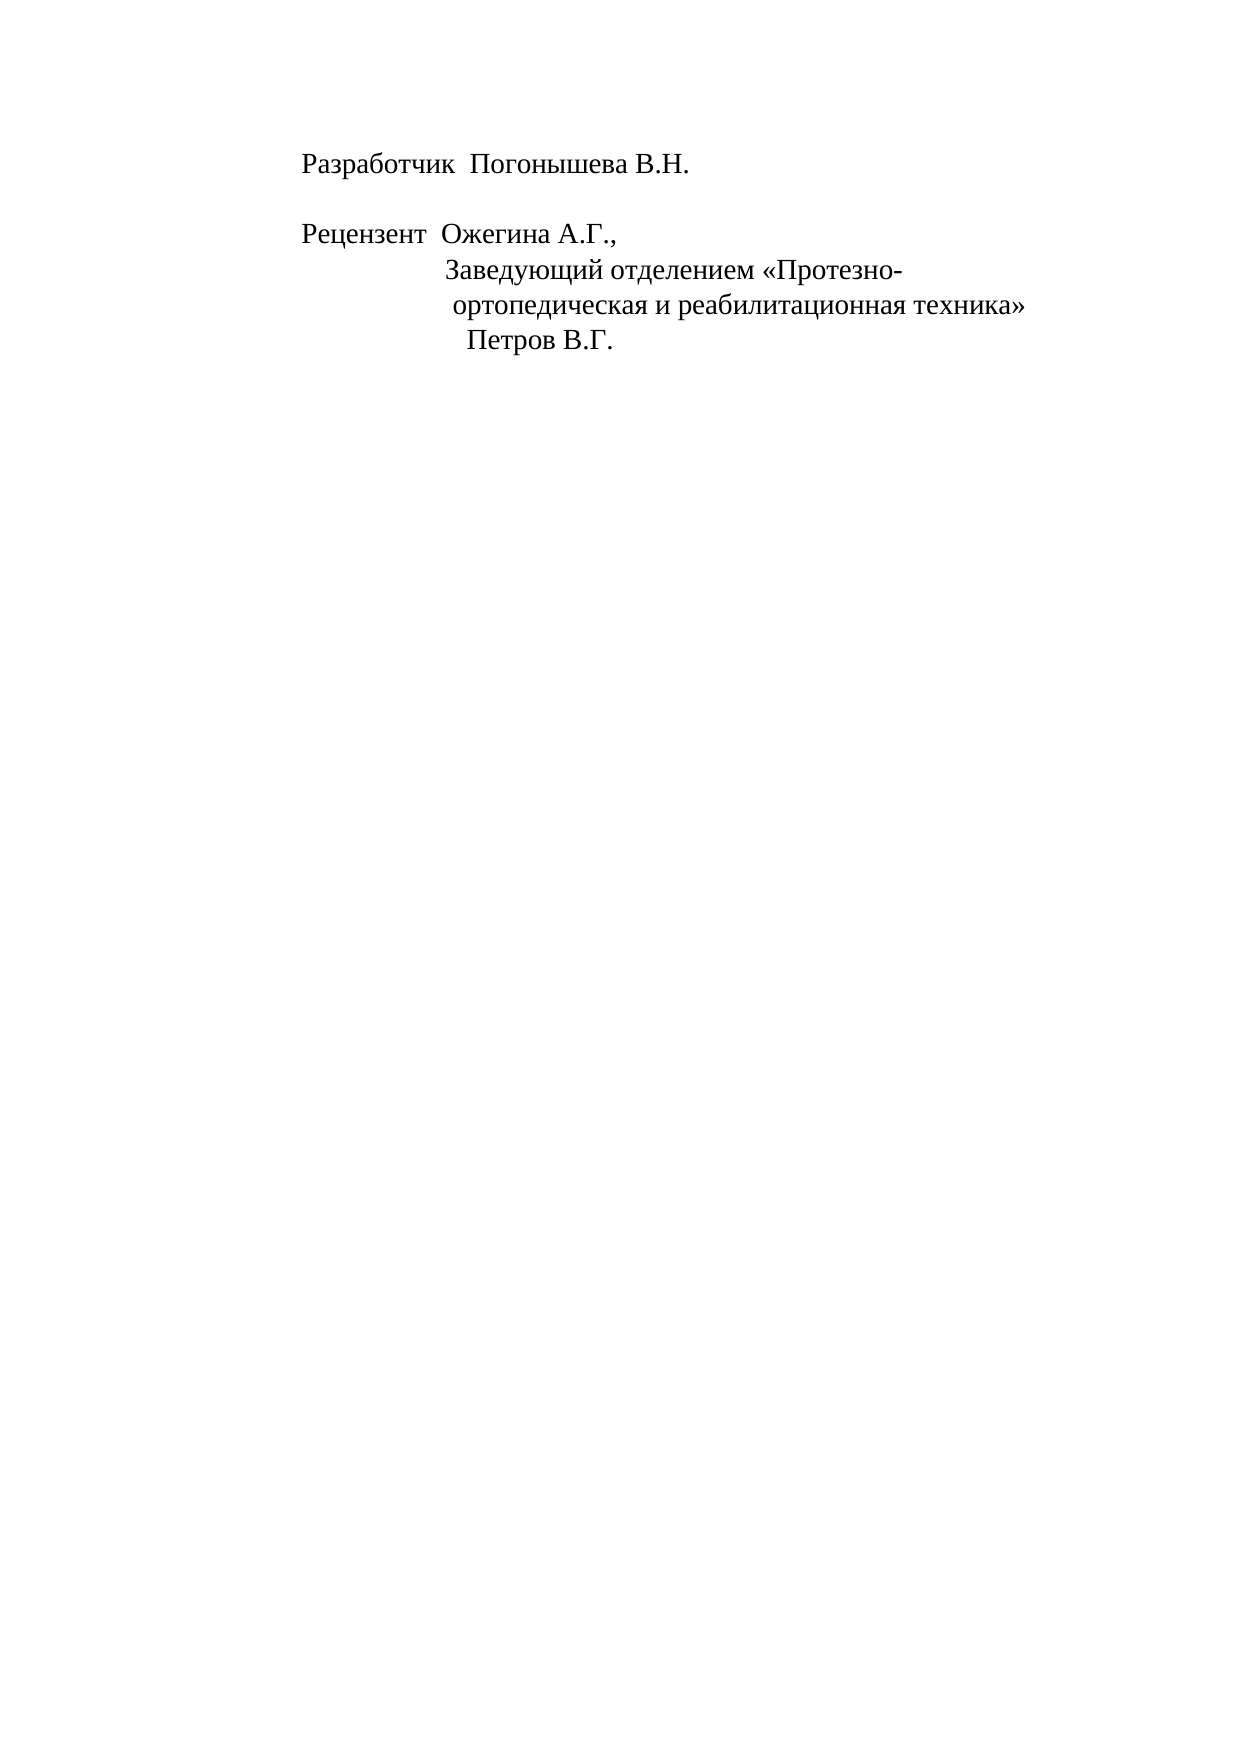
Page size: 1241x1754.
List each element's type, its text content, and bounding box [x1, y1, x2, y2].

text Заведующий отделением «Протезно-ортопедическая и реабилитационная техника» [301, 252, 1086, 321]
text Разработчик Погонышева В.Н. [301, 146, 1086, 180]
text Петров В.Г. [301, 322, 1086, 356]
text Рецензент Ожегина А.Г., [301, 217, 1086, 250]
